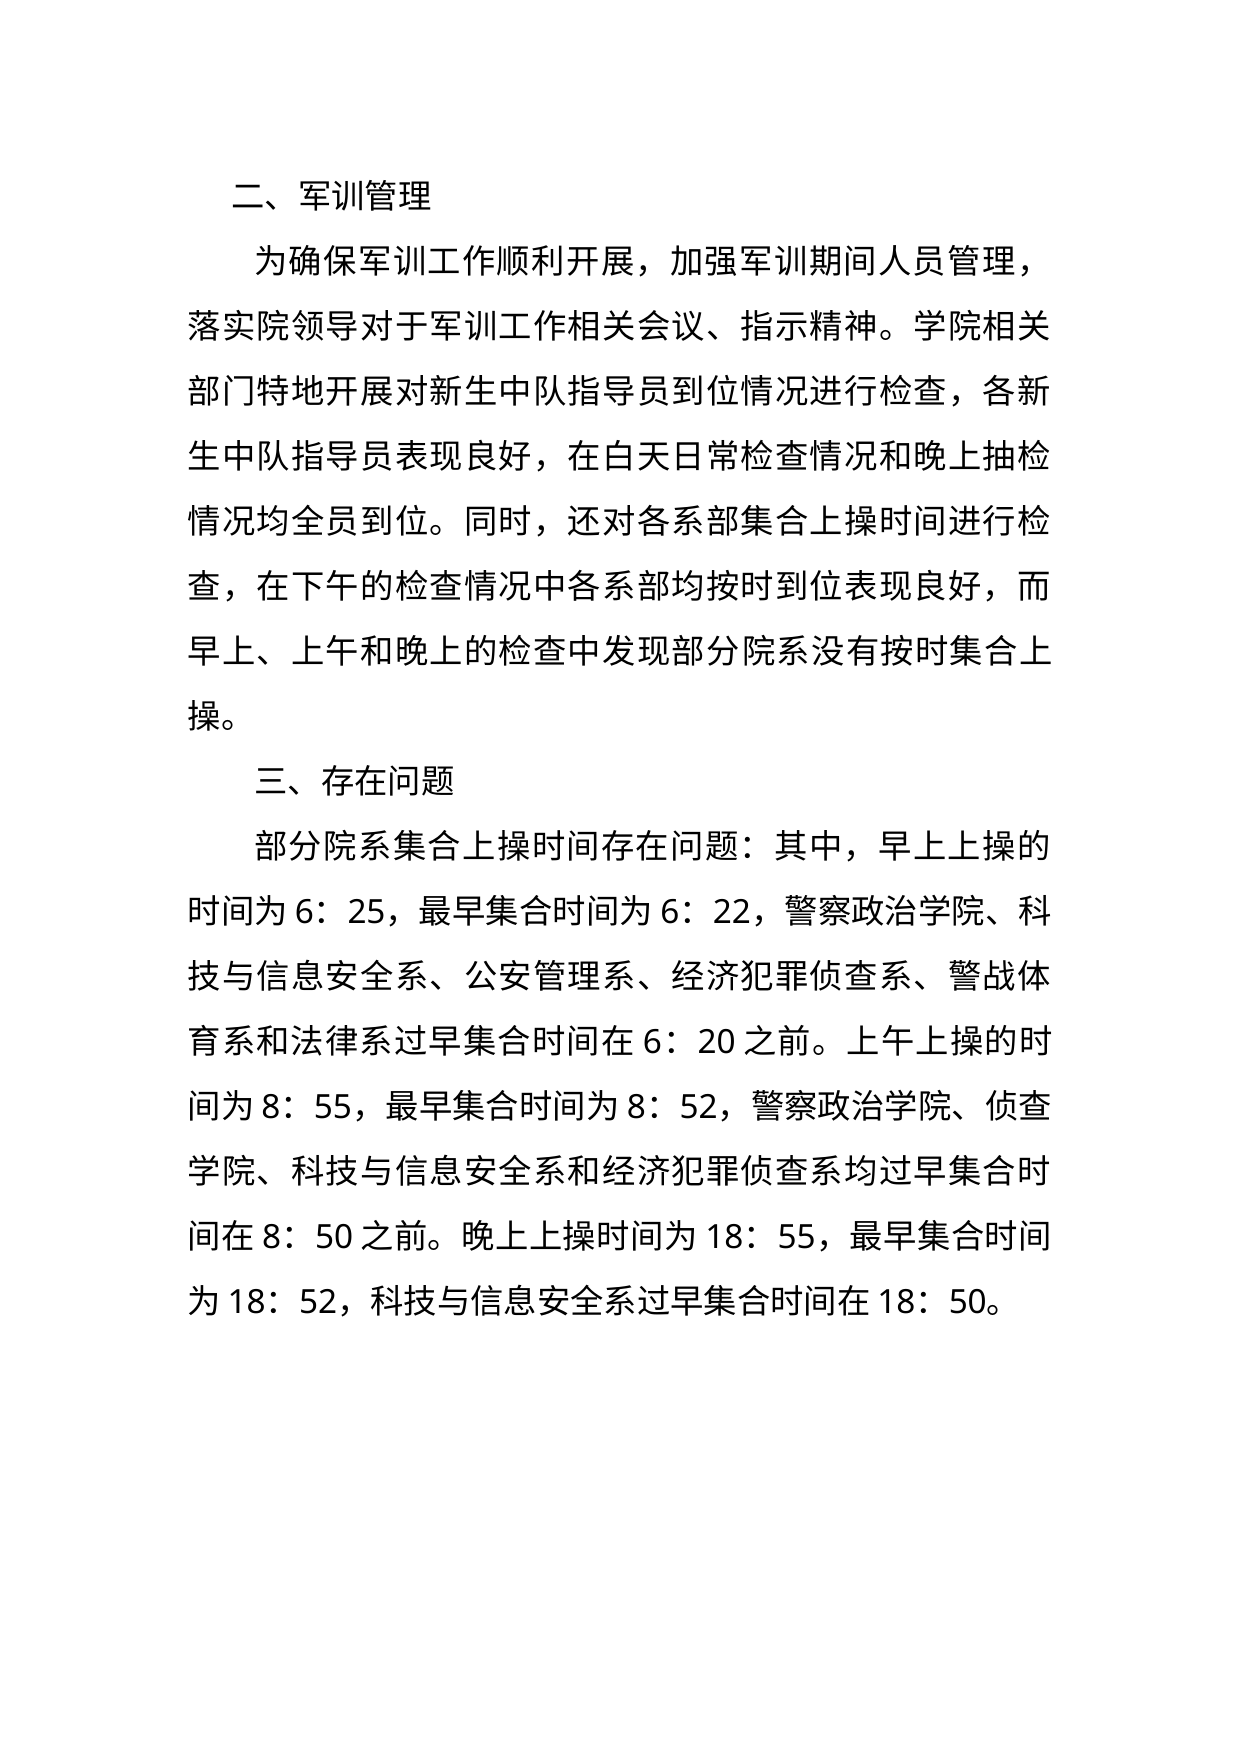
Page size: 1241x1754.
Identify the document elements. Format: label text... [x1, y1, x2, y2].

text 部分院系集合上操时间存在问题：其中，早上上操的时间为6：25，最早集合时间为6：22，警察政治学院、科技与信息安全系、公安管理系、经济犯罪侦查系、警战体育系和法律系过早集合时间在6：20之前。上午上操的时间为8：55，最早集合时间为8：52，警察政治学院、侦查学院、科技与信息安全系和经济犯罪侦查系均过早集合时间在8：50之前。晚上上操时间为18：55，最早集合时间为18：52，科技与信息安全系过早集合时间在18：50。 [187, 812, 1053, 1332]
text 二、军训管理 [231, 162, 1053, 227]
text 为确保军训工作顺利开展，加强军训期间人员管理，落实院领导对于军训工作相关会议、指示精神。学院相关部门特地开展对新生中队指导员到位情况进行检查，各新生中队指导员表现良好，在白天日常检查情况和晚上抽检情况均全员到位。同时，还对各系部集合上操时间进行检查，在下午的检查情况中各系部均按时到位表现良好，而早上、上午和晚上的检查中发现部分院系没有按时集合上操。 [187, 227, 1053, 747]
text 三、存在问题 [187, 747, 1053, 812]
